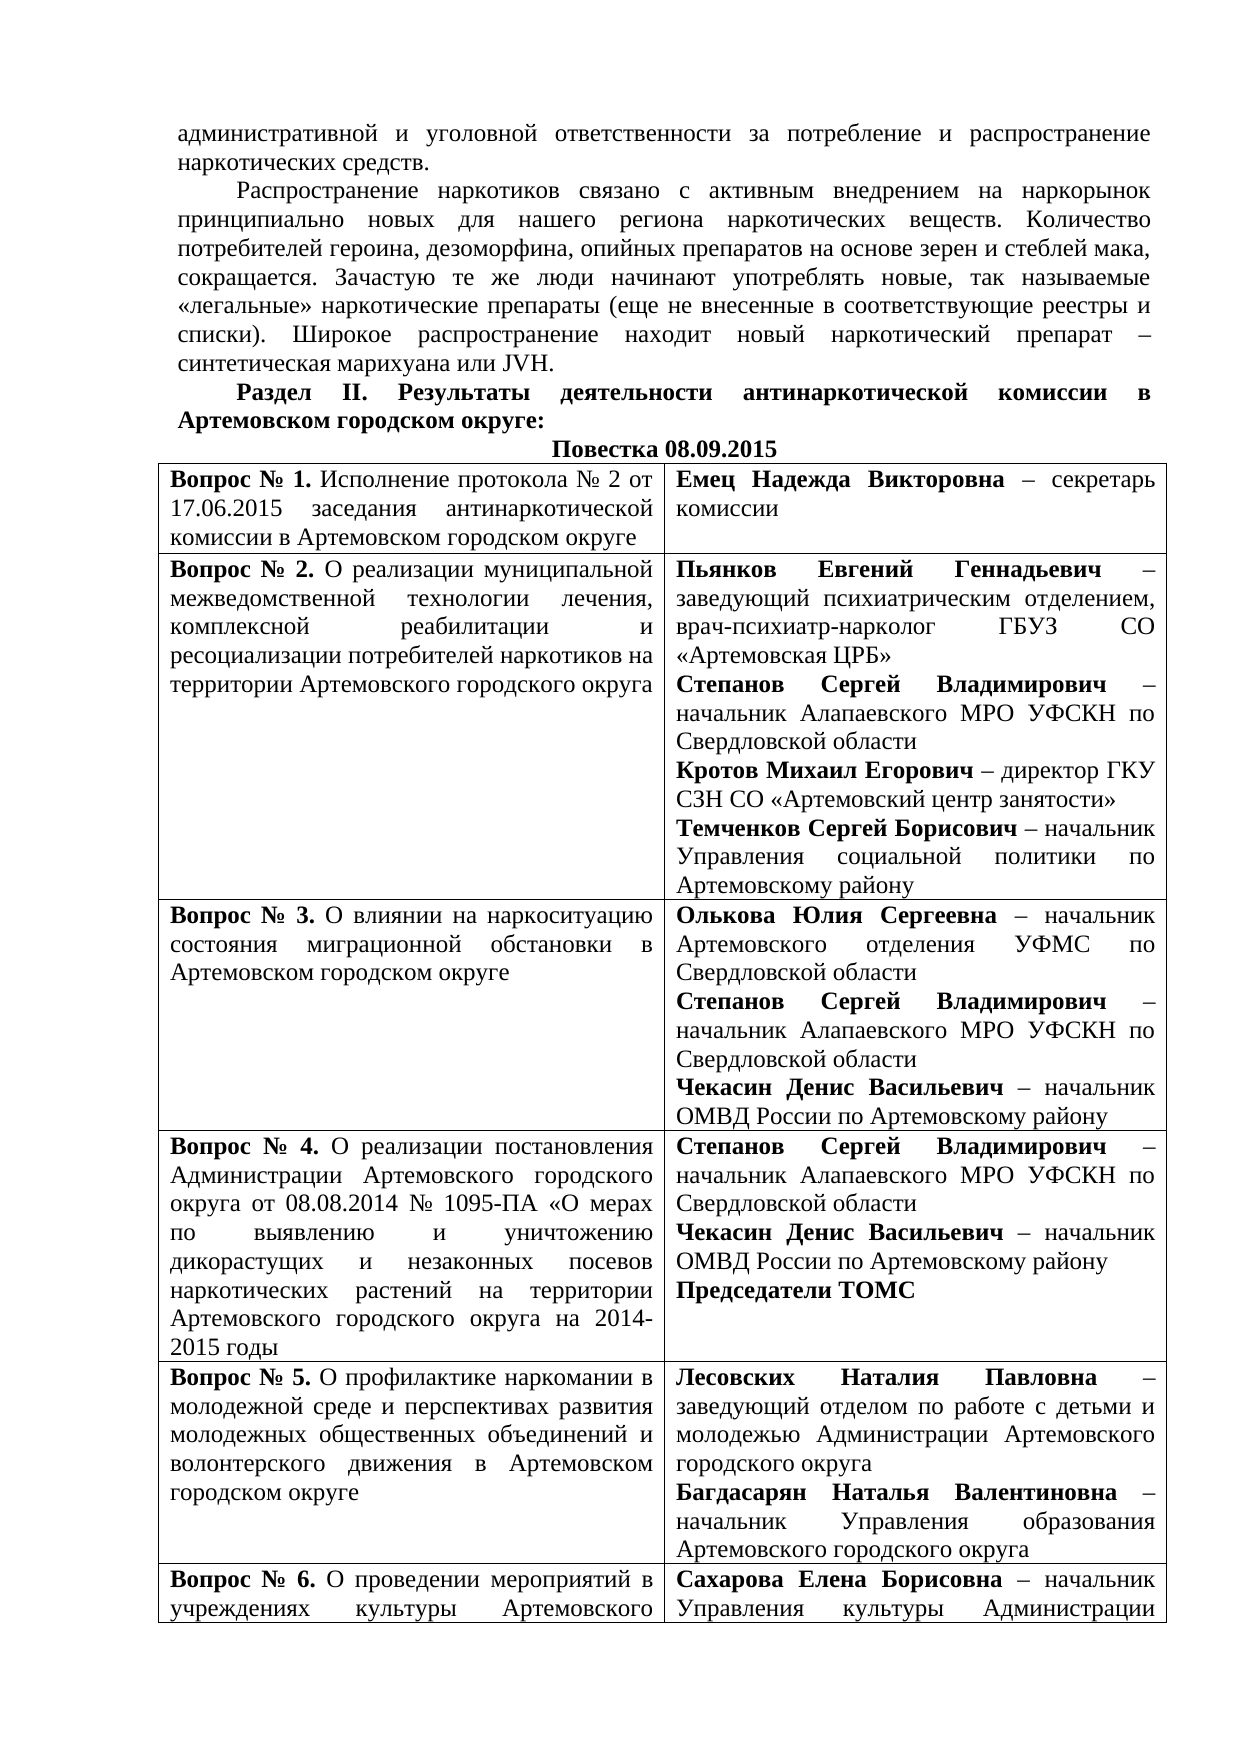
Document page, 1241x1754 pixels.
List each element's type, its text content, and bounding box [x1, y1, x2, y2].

table_cell Вопрос № 4. О реализации постановления Администрации Артемовского городского округа от 08.08.2014 № 1095-ПА «О мерах по выявлению и уничтожению дикорастущих и незаконных посевов наркотических растений на территории Артемовского городского округа на 2014-2015 годы [159, 1131, 664, 1361]
table_header Вопрос № 1. Исполнение протокола № 2 от 17.06.2015 заседания антинаркотической комиссии в Артемовском городском округе [159, 464, 664, 553]
table_cell Лесовских Наталия Павловна – заведующий отделом по работе с детьми и молодежью Администрации Артемовского городского округа Багдасарян Наталья Валентиновна – начальник Управления образования Артемовского городского округа [665, 1362, 1166, 1563]
table_header Емец Надежда Викторовна – секретарь комиссии [665, 464, 1166, 553]
table_cell Степанов Сергей Владимирович – начальник Алапаевского МРО УФСКН по Свердловской области Чекасин Денис Васильевич – начальник ОМВД России по Артемовскому району Председатели ТОМС [665, 1131, 1166, 1361]
text Распространение наркотиков связано с активным внедрением на наркорынок принципиально новых для нашего региона наркотических веществ. Количество потребителей героина, дезоморфина, опийных препаратов на основе зерен и стеблей мака, сокращается. Зачастую те же люди начинают употреблять новые, так называемые «легальные» наркотические препараты (еще не внесенные в соответствующие реестры и списки). Широкое распространение находит новый наркотический препарат – синтетическая марихуана или JVН. [177, 176, 1152, 377]
text Повестка 08.09.2015 [177, 434, 1152, 463]
table_cell Вопрос № 2. О реализации муниципальной межведомственной технологии лечения, комплексной реабилитации и ресоциализации потребителей наркотиков на территории Артемовского городского округа [159, 554, 664, 899]
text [177, 118, 1152, 176]
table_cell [159, 1564, 664, 1622]
text Раздел II. Результаты деятельности антинаркотической комиссии в Артемовском городском округе: [177, 377, 1152, 434]
table_cell Пьянков Евгений Геннадьевич – заведующий психиатрическим отделением, врач-психиатр-нарколог ГБУЗ СО «Артемовская ЦРБ» Степанов Сергей Владимирович – начальник Алапаевского МРО УФСКН по Свердловской области Кротов Михаил Егорович – директор ГКУ СЗН СО «Артемовский центр занятости» Темченков Сергей Борисович – начальник Управления социальной политики по Артемовскому району [665, 554, 1166, 899]
table_cell Олькова Юлия Сергеевна – начальник Артемовского отделения УФМС по Свердловской области Степанов Сергей Владимирович – начальник Алапаевского МРО УФСКН по Свердловской области Чекасин Денис Васильевич – начальник ОМВД России по Артемовскому району [665, 900, 1166, 1130]
table_cell Вопрос № 3. О влиянии на наркоситуацию состояния миграционной обстановки в Артемовском городском округе [159, 900, 664, 1130]
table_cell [665, 1564, 1166, 1622]
table_cell Вопрос № 5. О профилактике наркомании в молодежной среде и перспективах развития молодежных общественных объединений и волонтерского движения в Артемовском городском округе [159, 1362, 664, 1563]
